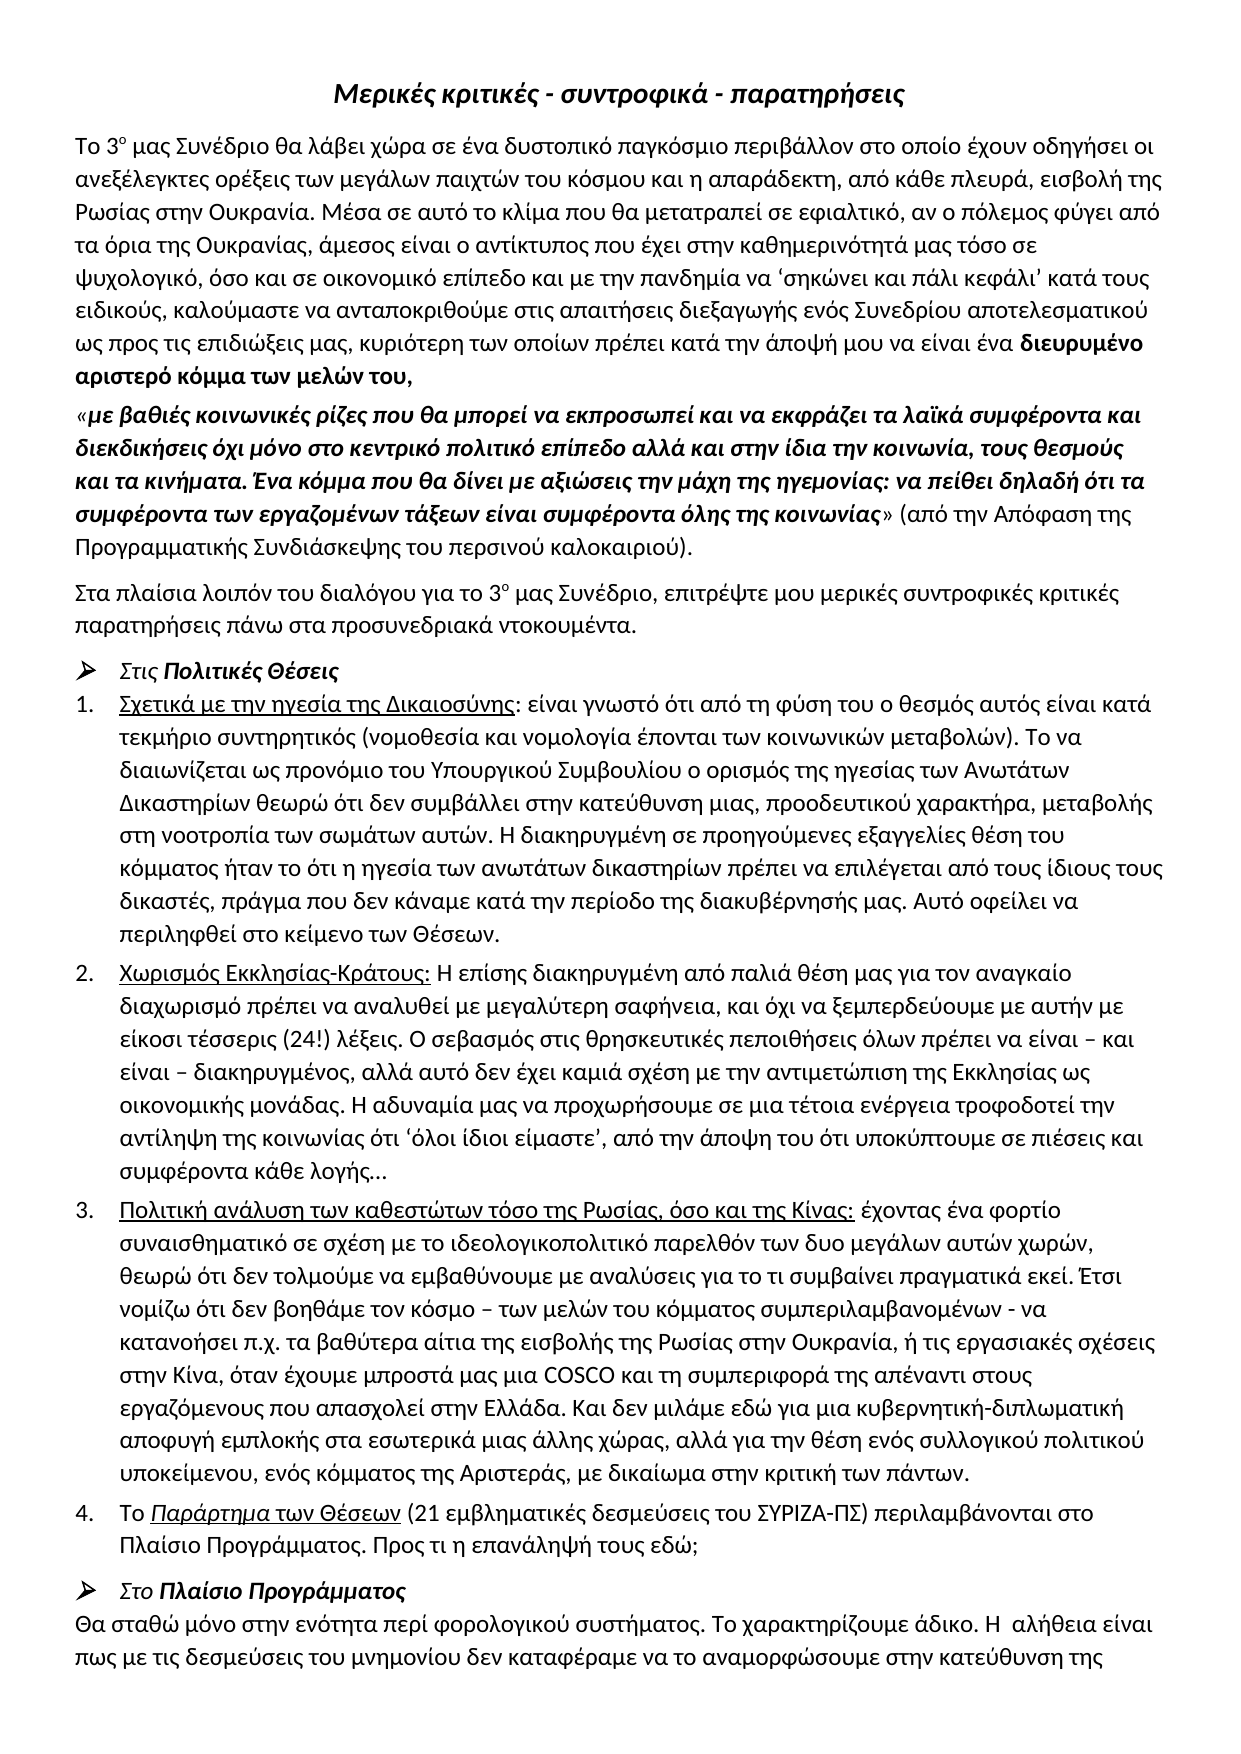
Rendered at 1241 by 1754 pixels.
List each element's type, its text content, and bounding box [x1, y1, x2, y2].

text «με βαθιές κοινωνικές ρίζες που θα μπορεί να εκπροσωπεί και να εκφράζει τα λαϊκά συμφέροντα και διεκδικήσεις όχι μόνο στο κεντρικό πολιτικό επίπεδο αλλά και στην ίδια την κοινωνία, τους θεσμούς και τα κινήματα. Ένα κόμμα που θα δίνει με αξιώσεις την μάχη της ηγεμονίας: να πείθει δηλαδή ότι τα συμφέροντα των εργαζομένων τάξεων είναι συμφέροντα όλης της κοινωνίας» (από την Απόφαση της Προγραμματικής Συνδιάσκεψης του περσινού καλοκαιριού). [75, 400, 1165, 562]
list Χωρισμός Εκκλησίας-Κράτους: Η επίσης διακηρυγμένη από παλιά θέση μας για τον αναγκαίο διαχωρισμό πρέπει να αναλυθεί με μεγαλύτερη σαφήνεια, και όχι να ξεμπερδεύουμε με αυτήν με είκοσι τέσσερις (24!) λέξεις. Ο σεβασμός στις θρησκευτικές πεποιθήσεις όλων πρέπει να είναι – και είναι – διακηρυγμένος, αλλά αυτό δεν έχει καμιά σχέση με την αντιμετώπιση της Εκκλησίας ως οικονομικής μονάδας. Η αδυναμία μας να προχωρήσουμε σε μια τέτοια ενέργεια τροφοδοτεί την αντίληψη της κοινωνίας ότι ‘όλοι ίδιοι είμαστε’, από την άποψη του ότι υποκύπτουμε σε πιέσεις και συμφέροντα κάθε λογής… [75, 958, 1165, 1186]
list Σχετικά με την ηγεσία της Δικαιοσύνης: είναι γνωστό ότι από τη φύση του ο θεσμός αυτός είναι κατά τεκμήριο συντηρητικός (νομοθεσία και νομολογία έπονται των κοινωνικών μεταβολών). Το να διαιωνίζεται ως προνόμιο του Υπουργικού Συμβουλίου ο ορισμός της ηγεσίας των Ανωτάτων Δικαστηρίων θεωρώ ότι δεν συμβάλλει στην κατεύθυνση μιας, προοδευτικού χαρακτήρα, μεταβολής στη νοοτροπία των σωμάτων αυτών. Η διακηρυγμένη σε προηγούμενες εξαγγελίες θέση του κόμματος ήταν το ότι η ηγεσία των ανωτάτων δικαστηρίων πρέπει να επιλέγεται από τους ίδιους τους δικαστές, πράγμα που δεν κάναμε κατά την περίοδο της διακυβέρνησής μας. Αυτό οφείλει να περιληφθεί στο κείμενο των Θέσεων. [75, 688, 1165, 949]
list Πολιτική ανάλυση των καθεστώτων τόσο της Ρωσίας, όσο και της Κίνας: έχοντας ένα φορτίο συναισθηματικό σε σχέση με το ιδεολογικοπολιτικό παρελθόν των δυο μεγάλων αυτών χωρών, θεωρώ ότι δεν τολμούμε να εμβαθύνουμε με αναλύσεις για το τι συμβαίνει πραγματικά εκεί. Έτσι νομίζω ότι δεν βοηθάμε τον κόσμο – των μελών του κόμματος συμπεριλαμβανομένων - να κατανοήσει π.χ. τα βαθύτερα αίτια της εισβολής της Ρωσίας στην Ουκρανία, ή τις εργασιακές σχέσεις στην Κίνα, όταν έχουμε μπροστά μας μια COSCO και τη συμπεριφορά της απέναντι στους εργαζόμενους που απασχολεί στην Ελλάδα. Και δεν μιλάμε εδώ για μια κυβερνητική-διπλωματική αποφυγή εμπλοκής στα εσωτερικά μιας άλλης χώρας, αλλά για την θέση ενός συλλογικού πολιτικού υποκείμενου, ενός κόμματος της Αριστεράς, με δικαίωμα στην κριτική των πάντων. [75, 1194, 1165, 1488]
list Στις Πολιτικές Θέσεις [75, 655, 1165, 686]
text Το 3ο μας Συνέδριο θα λάβει χώρα σε ένα δυστοπικό παγκόσμιο περιβάλλον στο οποίο έχουν οδηγήσει οι ανεξέλεγκτες ορέξεις των μεγάλων παιχτών του κόσμου και η απαράδεκτη, από κάθε πλευρά, εισβολή της Ρωσίας στην Ουκρανία. Μέσα σε αυτό το κλίμα που θα μετατραπεί σε εφιαλτικό, αν ο πόλεμος φύγει από τα όρια της Ουκρανίας, άμεσος είναι ο αντίκτυπος που έχει στην καθημερινότητά μας τόσο σε ψυχολογικό, όσο και σε οικονομικό επίπεδο και με την πανδημία να ‘σηκώνει και πάλι κεφάλι’ κατά τους ειδικούς, καλούμαστε να ανταποκριθούμε στις απαιτήσεις διεξαγωγής ενός Συνεδρίου αποτελεσματικού ως προς τις επιδιώξεις μας, κυριότερη των οποίων πρέπει κατά την άποψή μου να είναι ένα διευρυμένο αριστερό κόμμα των μελών του, [75, 130, 1165, 391]
text Στα πλαίσια λοιπόν του διαλόγου για το 3ο μας Συνέδριο, επιτρέψτε μου μερικές συντροφικές κριτικές παρατηρήσεις πάνω στα προσυνεδριακά ντοκουμέντα. [75, 577, 1165, 640]
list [75, 1608, 1165, 1671]
list Το Παράρτημα των Θέσεων (21 εμβληματικές δεσμεύσεις του ΣΥΡΙΖΑ-ΠΣ) περιλαμβάνονται στο Πλαίσιο Προγράμματος. Προς τι η επανάληψή τους εδώ; [75, 1497, 1165, 1560]
text Μερικές κριτικές - συντροφικά - παρατηρήσεις [75, 75, 1165, 111]
list Στο Πλαίσιο Προγράμματος [75, 1575, 1165, 1606]
